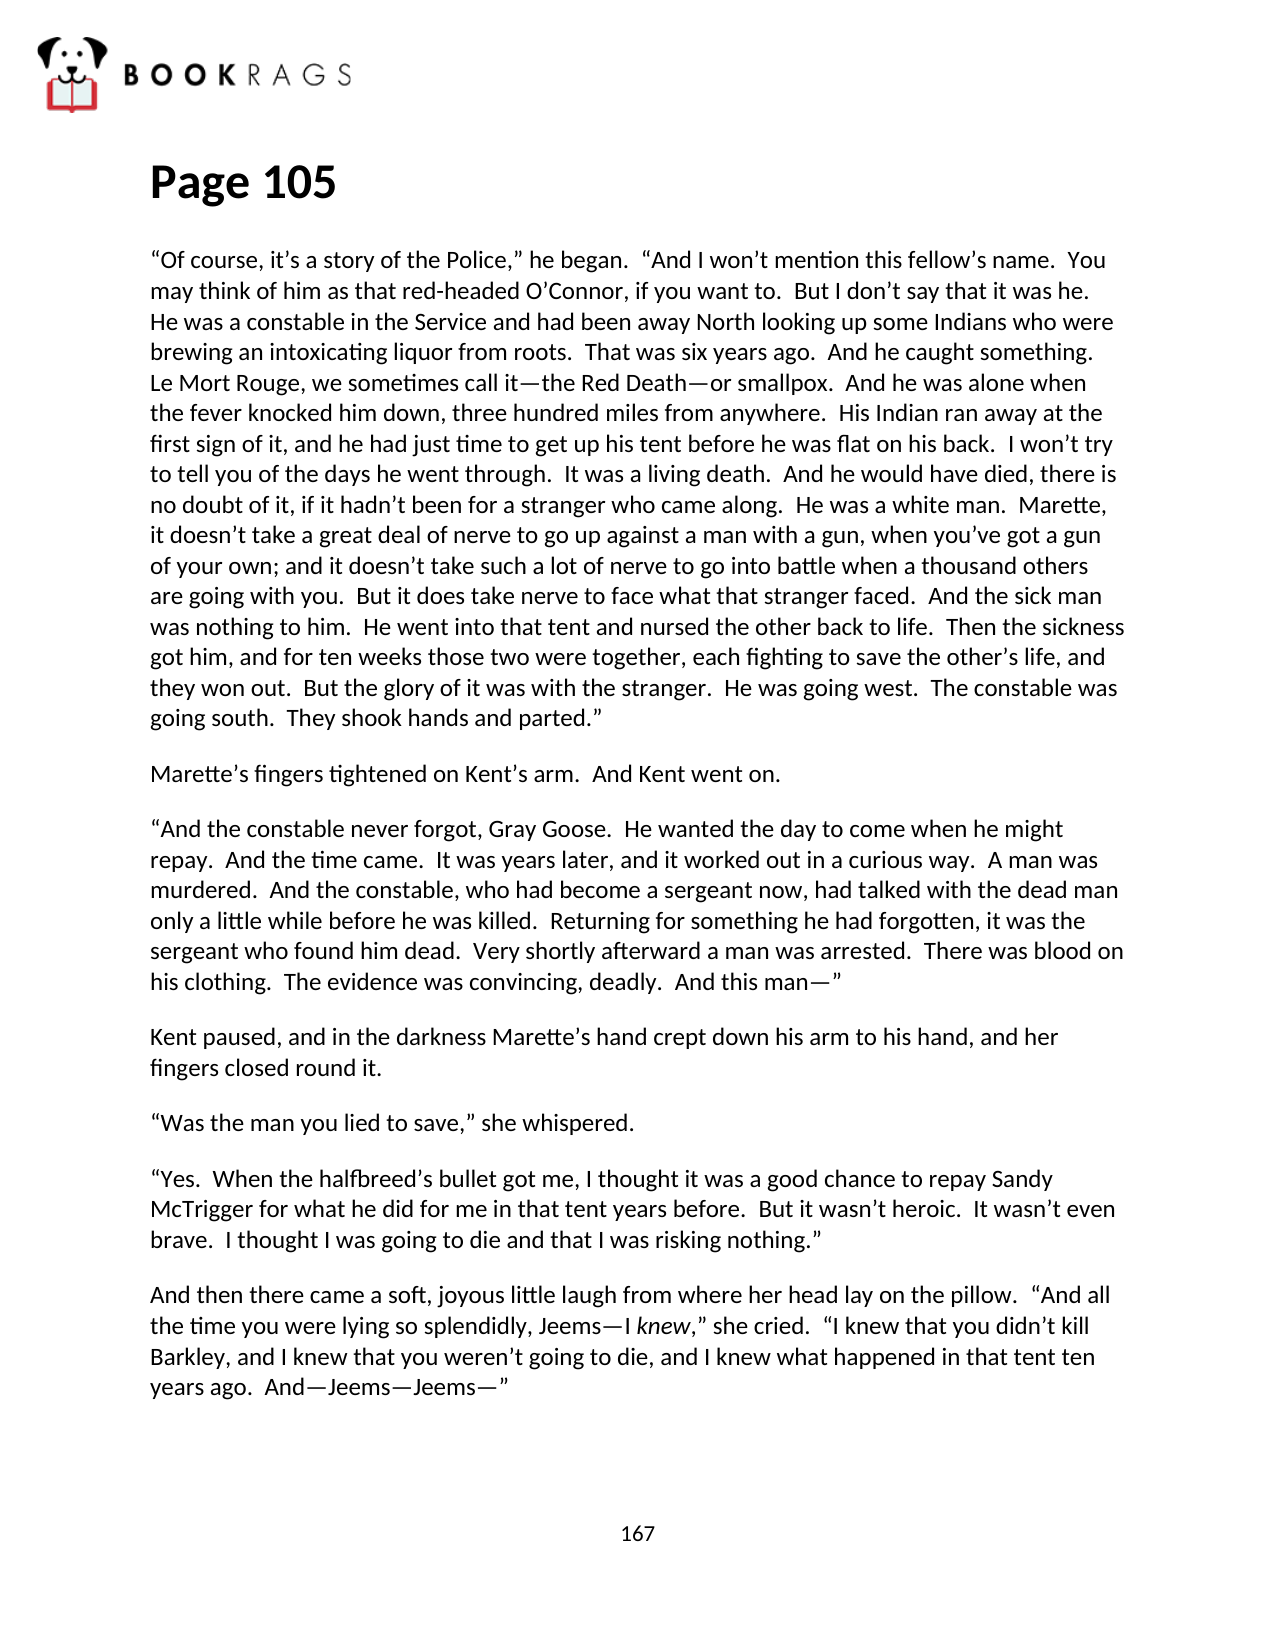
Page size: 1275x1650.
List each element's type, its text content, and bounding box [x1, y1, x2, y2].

text “Was the man you lied to save,” she whispered. [150, 1108, 1125, 1138]
text Marette’s fingers tightened on Kent’s arm. And Kent went on. [150, 758, 1125, 788]
picture [37, 37, 351, 113]
text “And the constable never forgot, Gray Goose. He wanted the day to come when he might repay. And the time came. It was years later, and it worked out in a curious way. A man was murdered. And the constable, who had become a sergeant now, had talked with the dead man only a little while before he was killed. Returning for something he had forgotten, it was the sergeant who found him dead. Very shortly afterward a man was arrested. There was blood on his clothing. The evidence was convincing, deadly. And this man—­” [150, 813, 1125, 997]
text And then there came a soft, joyous little laugh from where her head lay on the pillow. “And all the time you were lying so splendidly, Jeems—­I knew,” she cried. “I knew that you didn’t kill Barkley, and I knew that you weren’t going to die, and I knew what happened in that tent ten years ago. And—­Jeems—­Jeems—­” [150, 1280, 1125, 1402]
text “Yes. When the halfbreed’s bullet got me, I thought it was a good chance to repay Sandy McTrigger for what he did for me in that tent years before. But it wasn’t heroic. It wasn’t even brave. I thought I was going to die and that I was risking nothing.” [150, 1163, 1125, 1255]
text Kent paused, and in the darkness Marette’s hand crept down his arm to his hand, and her fingers closed round it. [150, 1022, 1125, 1083]
text Page 105 [150, 150, 1125, 211]
text “Of course, it’s a story of the Police,” he began. “And I won’t mention this fellow’s name. You may think of him as that red-headed O’Connor, if you want to. But I don’t say that it was he. He was a constable in the Service and had been away North looking up some Indians who were brewing an intoxicating liquor from roots. That was six years ago. And he caught something. Le Mort Rouge, we sometimes call it—­the Red Death—­or smallpox. And he was alone when the fever knocked him down, three hundred miles from anywhere. His Indian ran away at the first sign of it, and he had just time to get up his tent before he was flat on his back. I won’t try to tell you of the days he went through. It was a living death. And he would have died, there is no doubt of it, if it hadn’t been for a stranger who came along. He was a white man. Marette, it doesn’t take a great deal of nerve to go up against a man with a gun, when you’ve got a gun of your own; and it doesn’t take such a lot of nerve to go into battle when a thousand others are going with you. But it does take nerve to face what that stranger faced. And the sick man was nothing to him. He went into that tent and nursed the other back to life. Then the sickness got him, and for ten weeks those two were together, each fighting to save the other’s life, and they won out. But the glory of it was with the stranger. He was going west. The constable was going south. They shook hands and parted.” [150, 244, 1125, 733]
